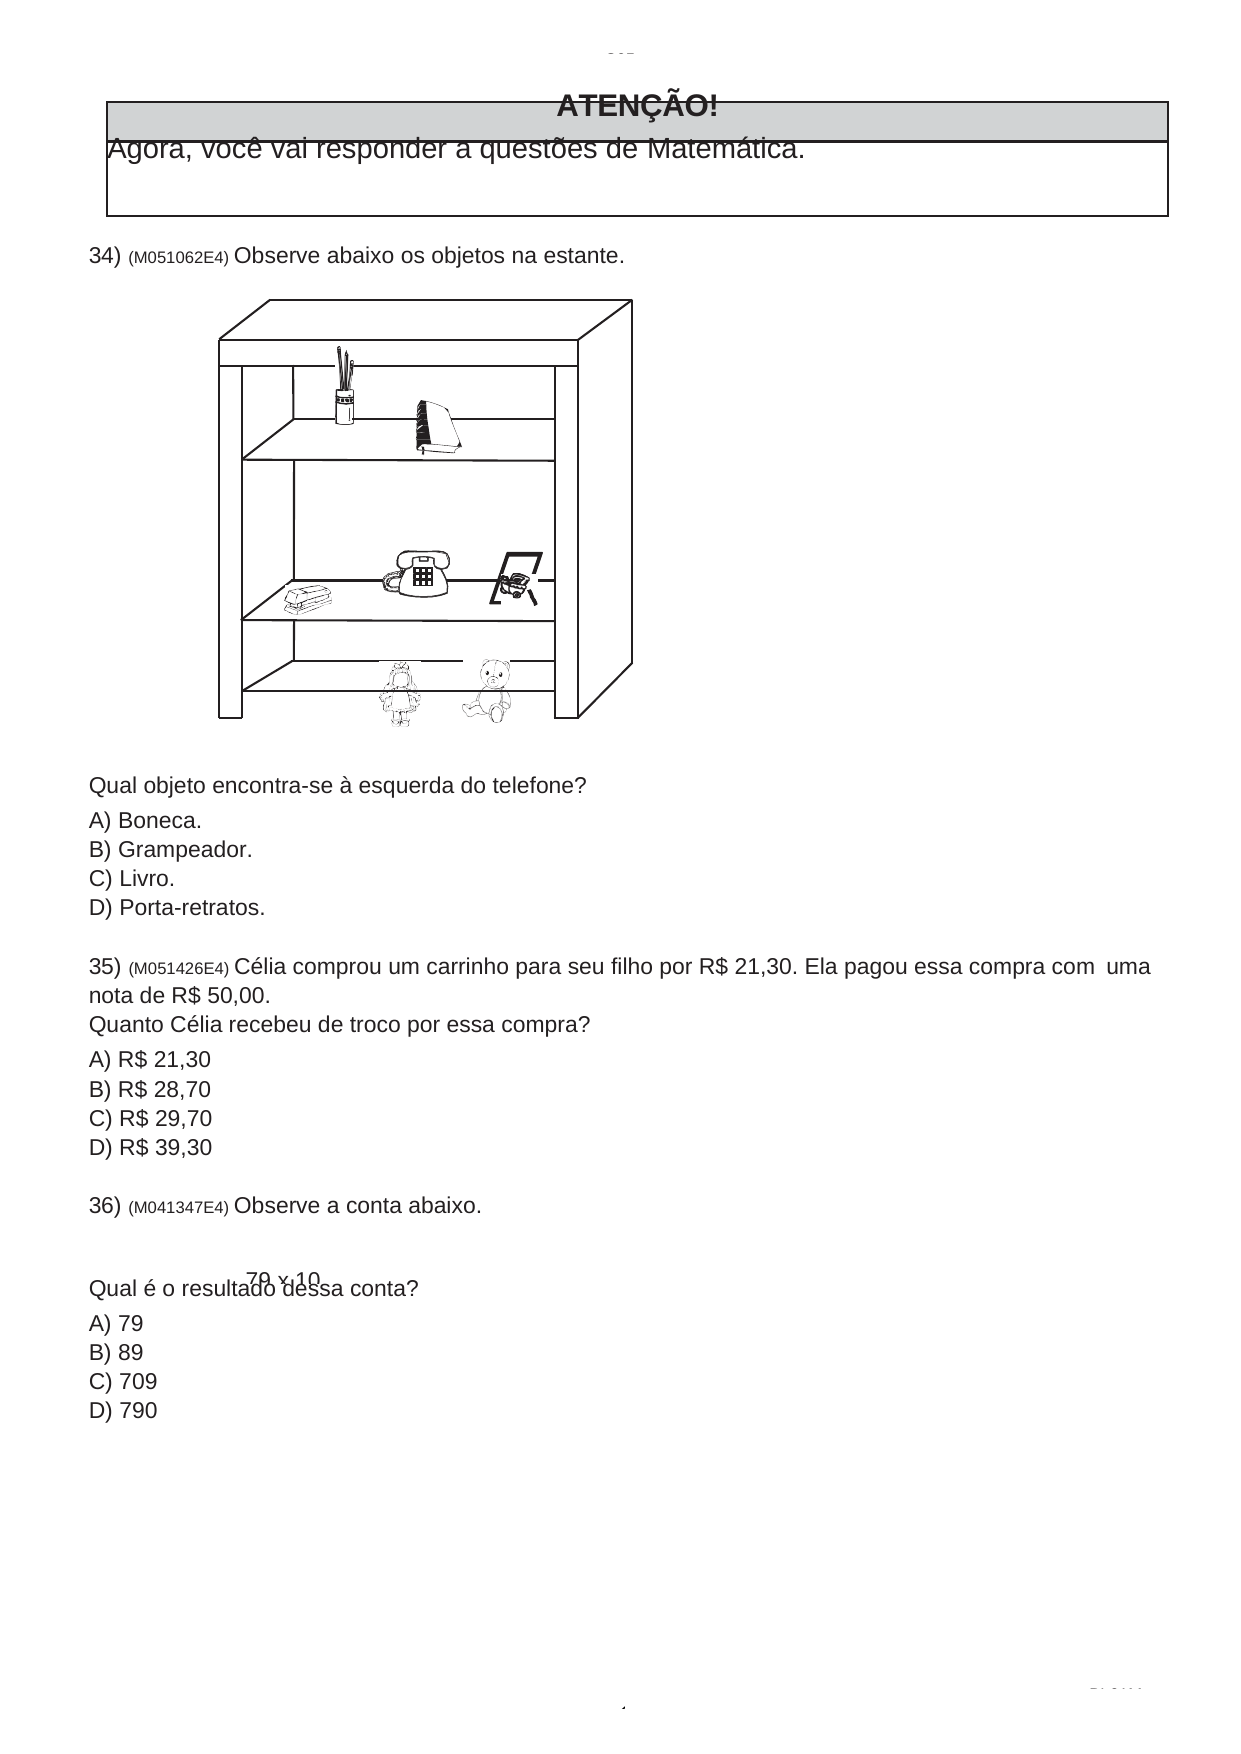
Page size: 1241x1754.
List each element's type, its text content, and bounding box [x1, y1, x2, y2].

picture [387, 569, 405, 587]
list 79 [88, 1310, 1163, 1336]
picture [379, 692, 421, 727]
list Porta-retratos. [88, 894, 1163, 921]
list (M051426E4) Célia comprou um carrinho para seu filho por R$ 21,30. Ela pagou essa compra com uma [88, 953, 1163, 979]
list Grampeador. [88, 836, 1163, 862]
text C) R$ 29,70 [88, 1105, 1163, 1131]
list 89 C) 709 D) 790 [88, 1339, 158, 1423]
picture [383, 569, 400, 576]
text B) R$ 28,70 [105, 1081, 1163, 1102]
picture [462, 692, 511, 723]
text Qual objeto encontra-se à esquerda do telefone? [88, 772, 1163, 798]
picture [500, 573, 538, 607]
list Boneca. [88, 807, 1163, 833]
picture [284, 585, 332, 615]
list (M041347E4) Observe a conta abaixo. [88, 1192, 1163, 1219]
text Quanto Célia recebeu de troco por essa compra? A) R$ 21,30 [88, 1011, 592, 1072]
text nota de R$ 50,00. [88, 982, 1163, 1008]
text D) R$ 39,30 [88, 1134, 1163, 1160]
list Livro. [88, 865, 1163, 892]
picture [335, 346, 354, 425]
picture [379, 661, 421, 690]
picture [462, 659, 511, 690]
text Qual é o resultado dessa conta? [88, 1275, 1163, 1301]
list (M051062E4) Observe abaixo os objetos na estante. [88, 242, 1163, 268]
